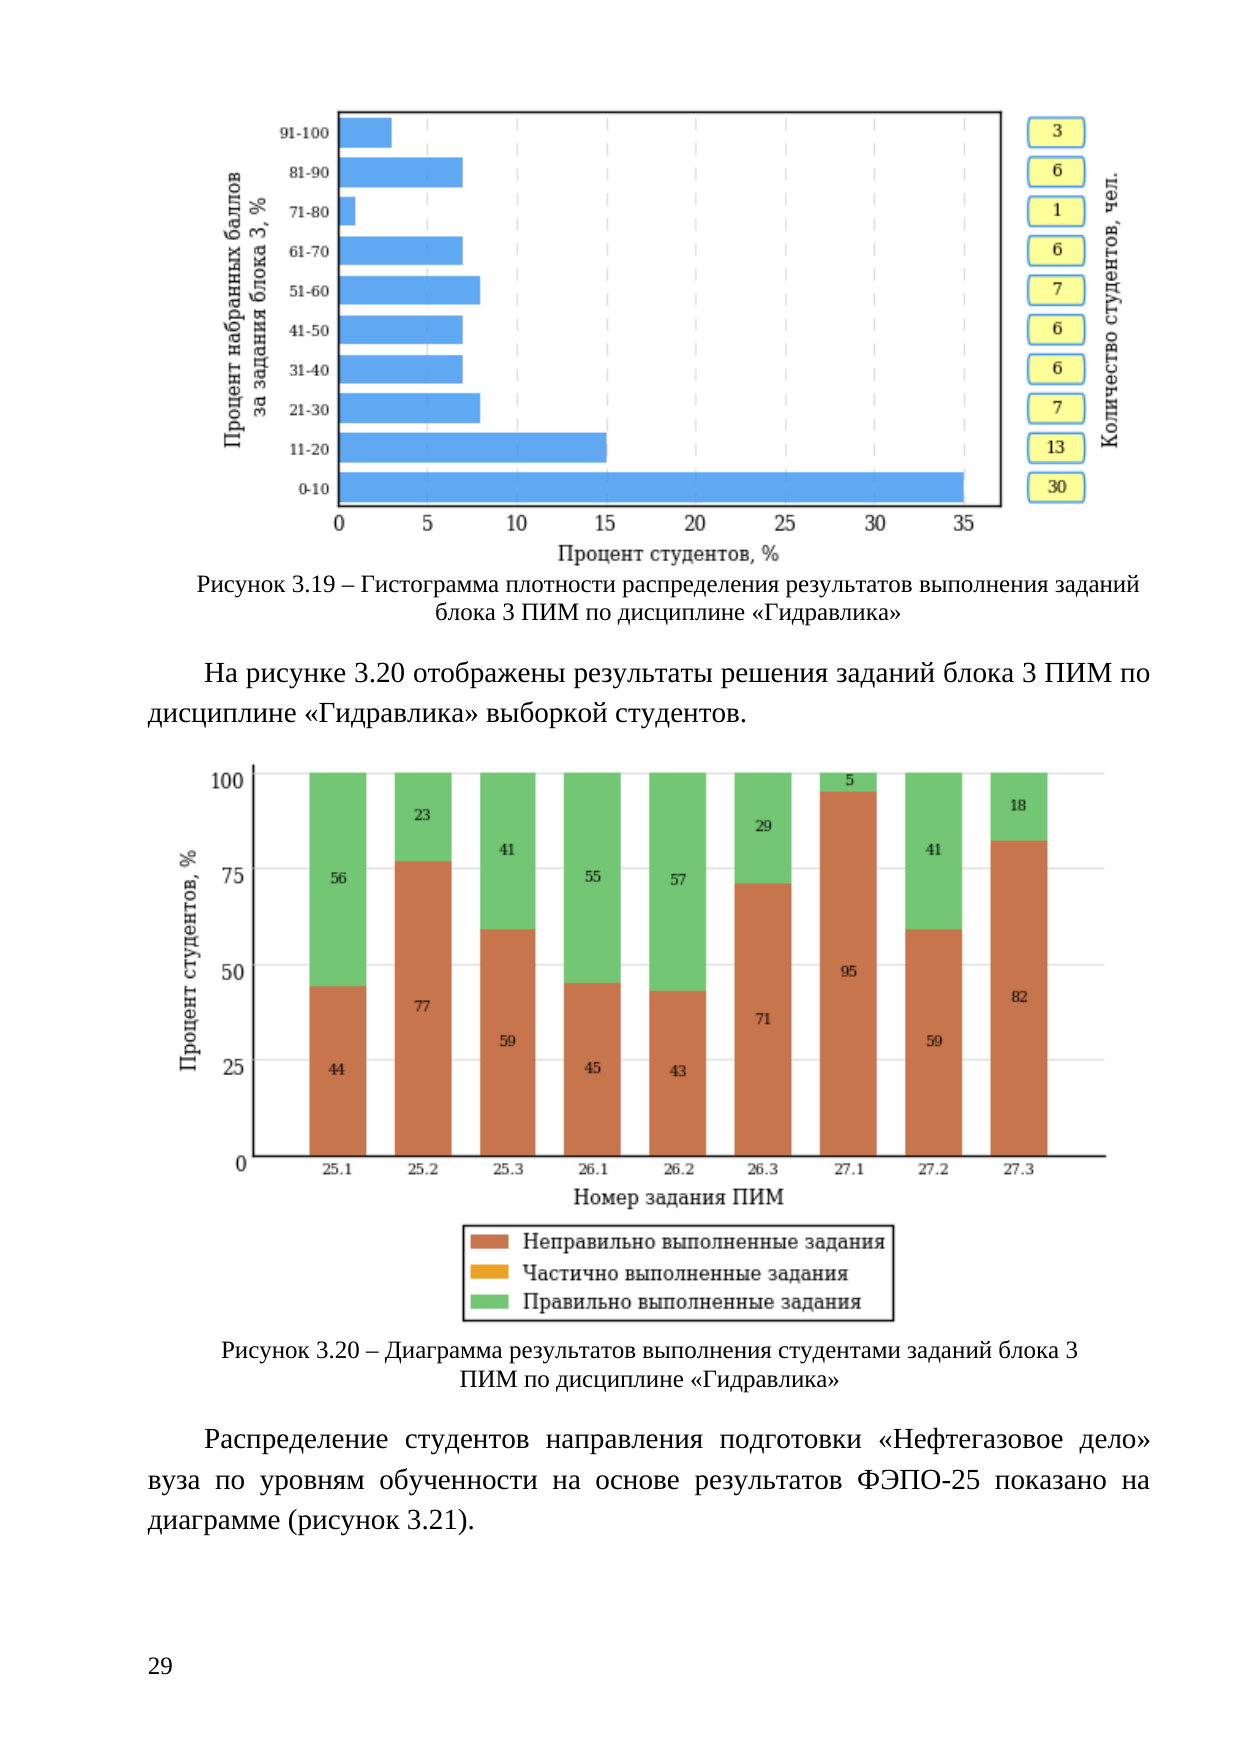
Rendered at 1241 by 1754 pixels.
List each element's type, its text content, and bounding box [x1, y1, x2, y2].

text Распределение студентов направления подготовки «Нефтегазовое дело» вуза по уровням обученности на основе результатов ФЭПО-25 показано на диаграмме (рисунок 3.21). [148, 1422, 1152, 1536]
text На рисунке 3.20 отображены результаты решения заданий блока 3 ПИМ по дисциплине «Гидравлика» выборкой студентов. [148, 655, 1152, 729]
picture [196, 88, 1141, 569]
picture [177, 735, 1122, 1336]
